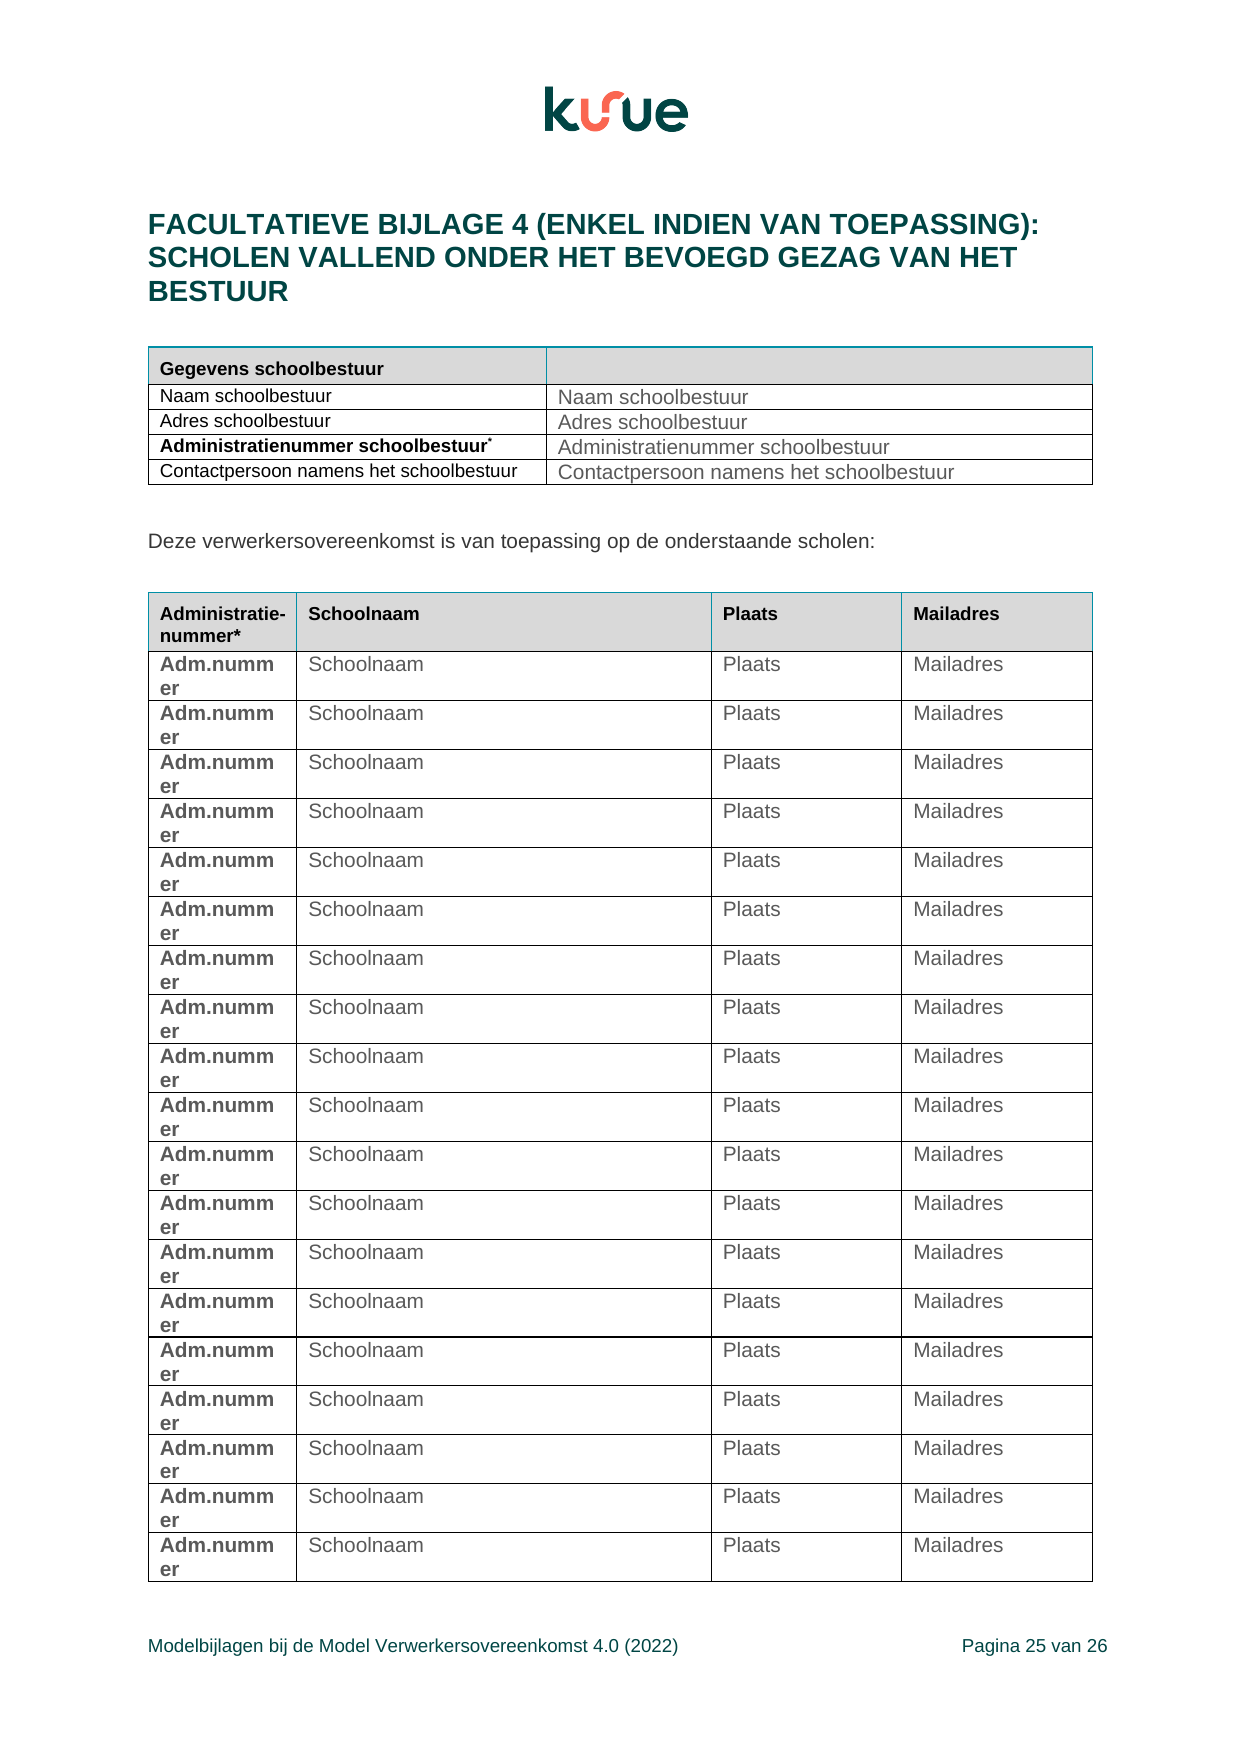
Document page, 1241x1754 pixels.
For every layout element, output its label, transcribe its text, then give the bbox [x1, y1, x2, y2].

table_cell Contactpersoon namens het schoolbestuur [149, 460, 546, 484]
table_header Gegevens schoolbestuur [149, 348, 546, 384]
table_cell Adres schoolbestuur [149, 410, 546, 434]
picture [512, 53, 721, 165]
table_header Schoolnaam [297, 593, 711, 651]
text Deze verwerkersovereenkomst is van toepassing op de onderstaande scholen: [148, 529, 1107, 553]
table_cell Administratienummer schoolbestuur* [149, 435, 546, 459]
table_header Mailadres [902, 593, 1092, 651]
table_header Administratie- nummer* [149, 593, 296, 651]
text Facultatieve Bijlage 4 (enkel indien van toepassing): Scholen vallend onder HET bevoegd gezag van het bestuur [148, 207, 1092, 307]
table_cell Naam schoolbestuur [149, 385, 546, 409]
table_header [547, 348, 1092, 384]
table_header Plaats [712, 593, 901, 651]
